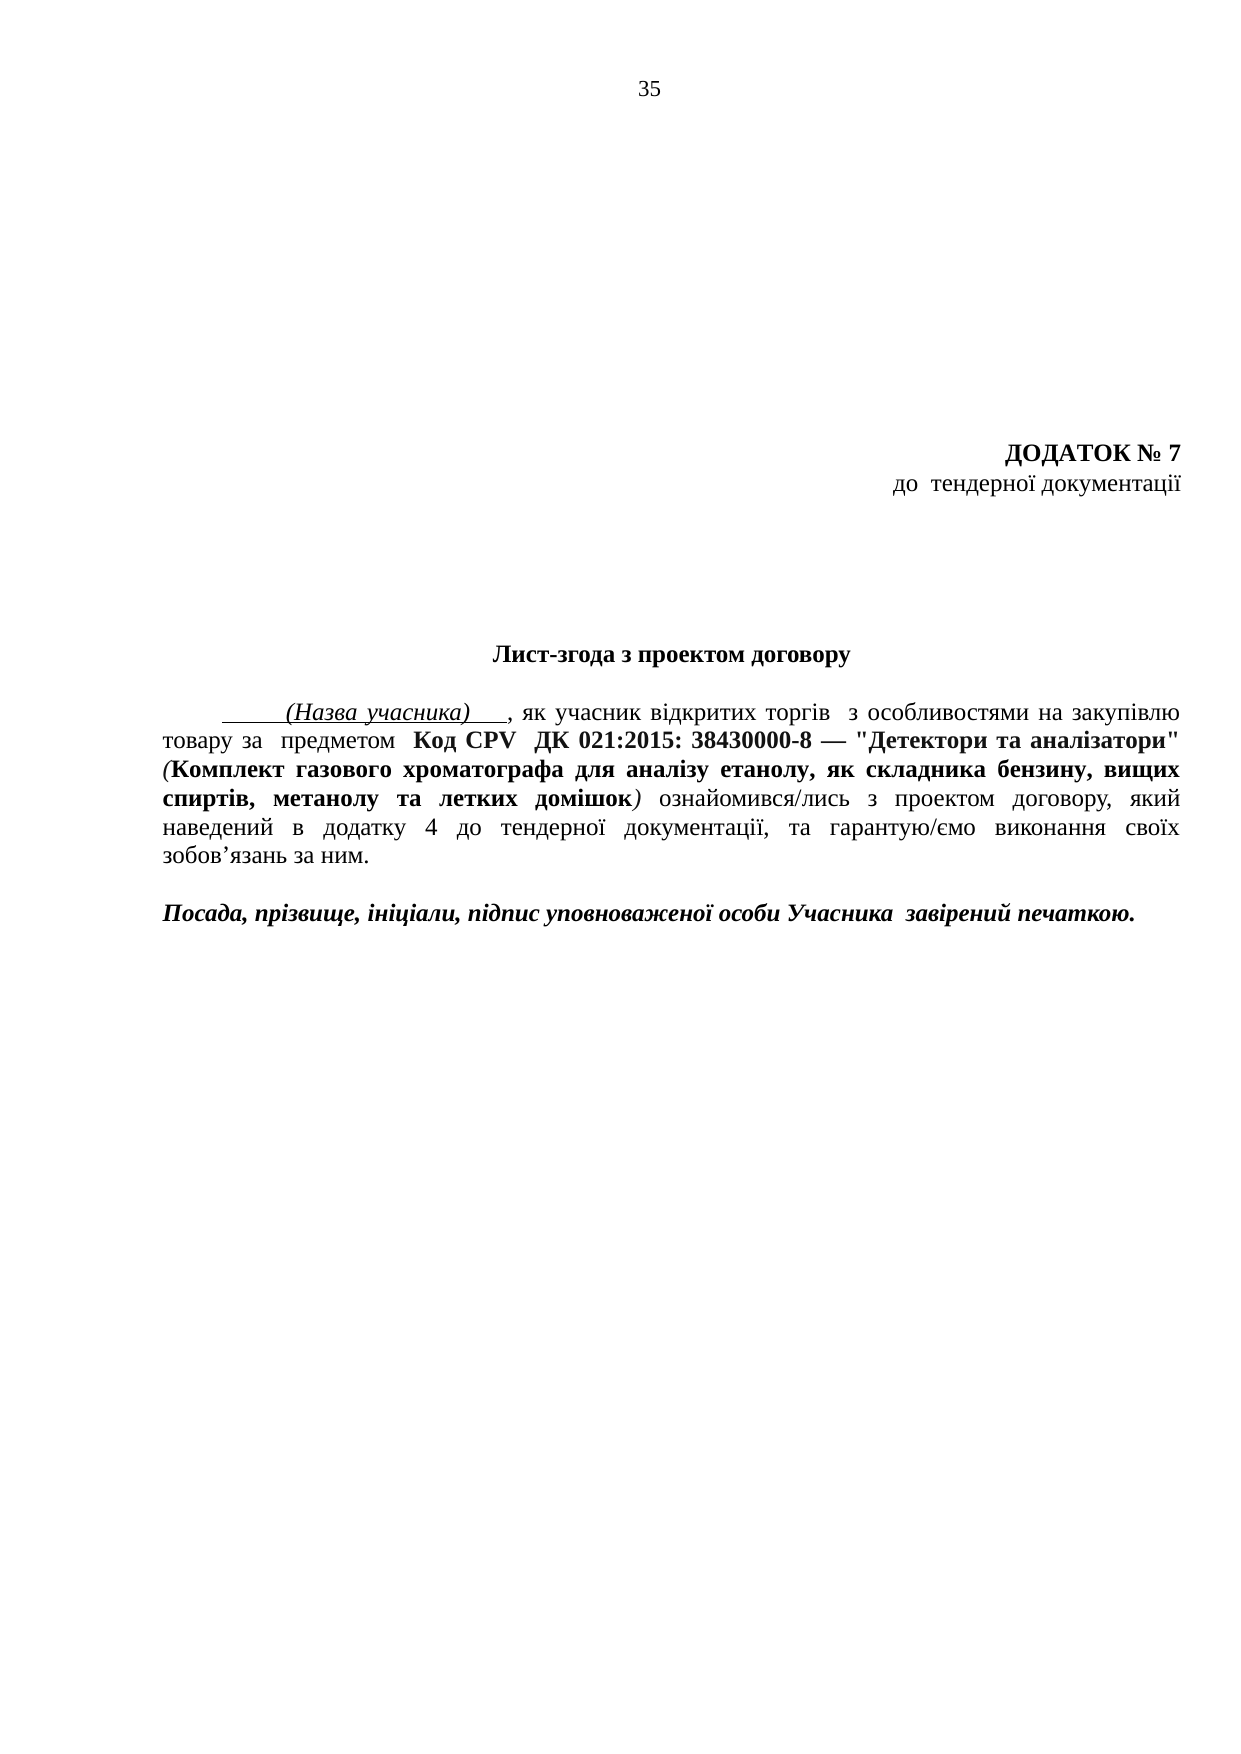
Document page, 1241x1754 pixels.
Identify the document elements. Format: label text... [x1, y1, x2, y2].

text Лист-згода з проектом договору [162, 639, 1181, 668]
text Посада, прізвище, ініціали, підпис уповноваженої особи Учасника завірений печаткою. [162, 898, 1181, 927]
text ДОДАТОК № 7 [162, 438, 1181, 467]
text (Назва учасника) , як учасник відкритих торгів з особливостями на закупівлю товару за предметом Код CPV ДК 021:2015: 38430000-8 — "Детектори та аналізатори" (Комплект газового хроматографа для аналізу етанолу, як складника бензину, вищих спиртів, метанолу та летких домішок) ознайомився/лись з проектом договору, який наведений в додатку 4 до тендерної документації, та гарантую/ємо виконання своїх зобов’язань за ним. [162, 697, 1181, 869]
text до тендерної документації [162, 468, 1181, 497]
